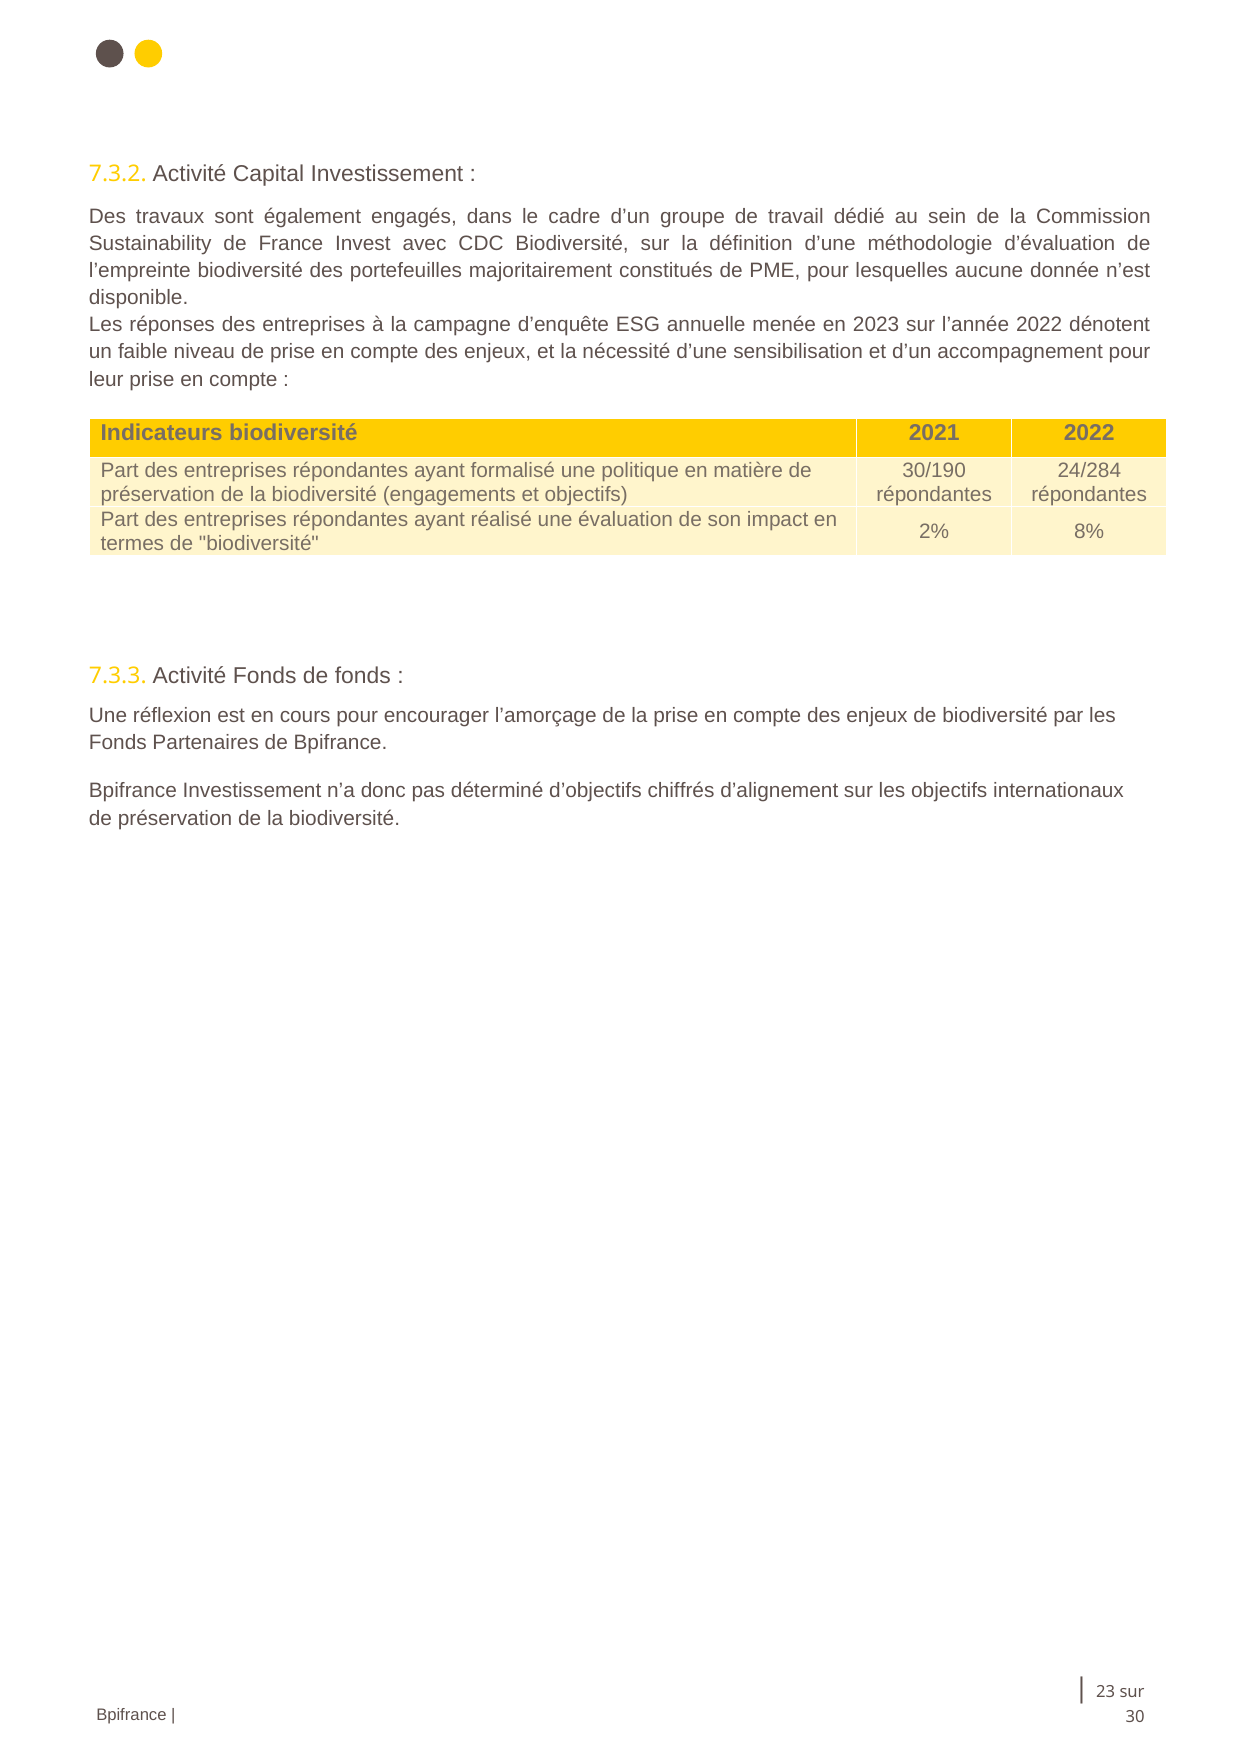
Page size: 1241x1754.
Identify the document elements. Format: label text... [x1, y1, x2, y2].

table_cell Part des entreprises répondantes ayant formalisé une politique en matière de préservation de la biodiversité (engagements et objectifs) [90, 458, 856, 506]
text Des travaux sont également engagés, dans le cadre d’un groupe de travail dédié au sein de la Commission Sustainability de France Invest avec CDC Biodiversité, sur la définition d’une méthodologie d’évaluation de l’empreinte biodiversité des portefeuilles majoritairement constitués de PME, pour lesquelles aucune donnée n’est disponible. [89, 201, 1152, 309]
subtitle Activité Capital Investissement : [89, 157, 1152, 188]
table_header Indicateurs biodiversité [90, 419, 856, 457]
table_cell 30/190 répondantes [857, 458, 1011, 506]
table_header 2021 [857, 419, 1011, 457]
text Les réponses des entreprises à la campagne d’enquête ESG annuelle menée en 2023 sur l’année 2022 dénotent un faible niveau de prise en compte des enjeux, et la nécessité d’une sensibilisation et d’un accompagnement pour leur prise en compte : [89, 309, 1152, 390]
table_cell 2% [857, 507, 1011, 555]
table_cell 24/284 répondantes [1012, 458, 1166, 506]
text Une réflexion est en cours pour encourager l’amorçage de la prise en compte des enjeux de biodiversité par les Fonds Partenaires de Bpifrance. [89, 702, 1152, 754]
text Bpifrance Investissement n’a donc pas déterminé d’objectifs chiffrés d’alignement sur les objectifs internationaux de préservation de la biodiversité. [89, 778, 1152, 830]
subtitle Activité Fonds de fonds : [89, 659, 1152, 690]
table_header 2022 [1012, 419, 1166, 457]
table_cell Part des entreprises répondantes ayant réalisé une évaluation de son impact en termes de "biodiversité" [90, 507, 856, 555]
table_cell 8% [1012, 507, 1166, 555]
